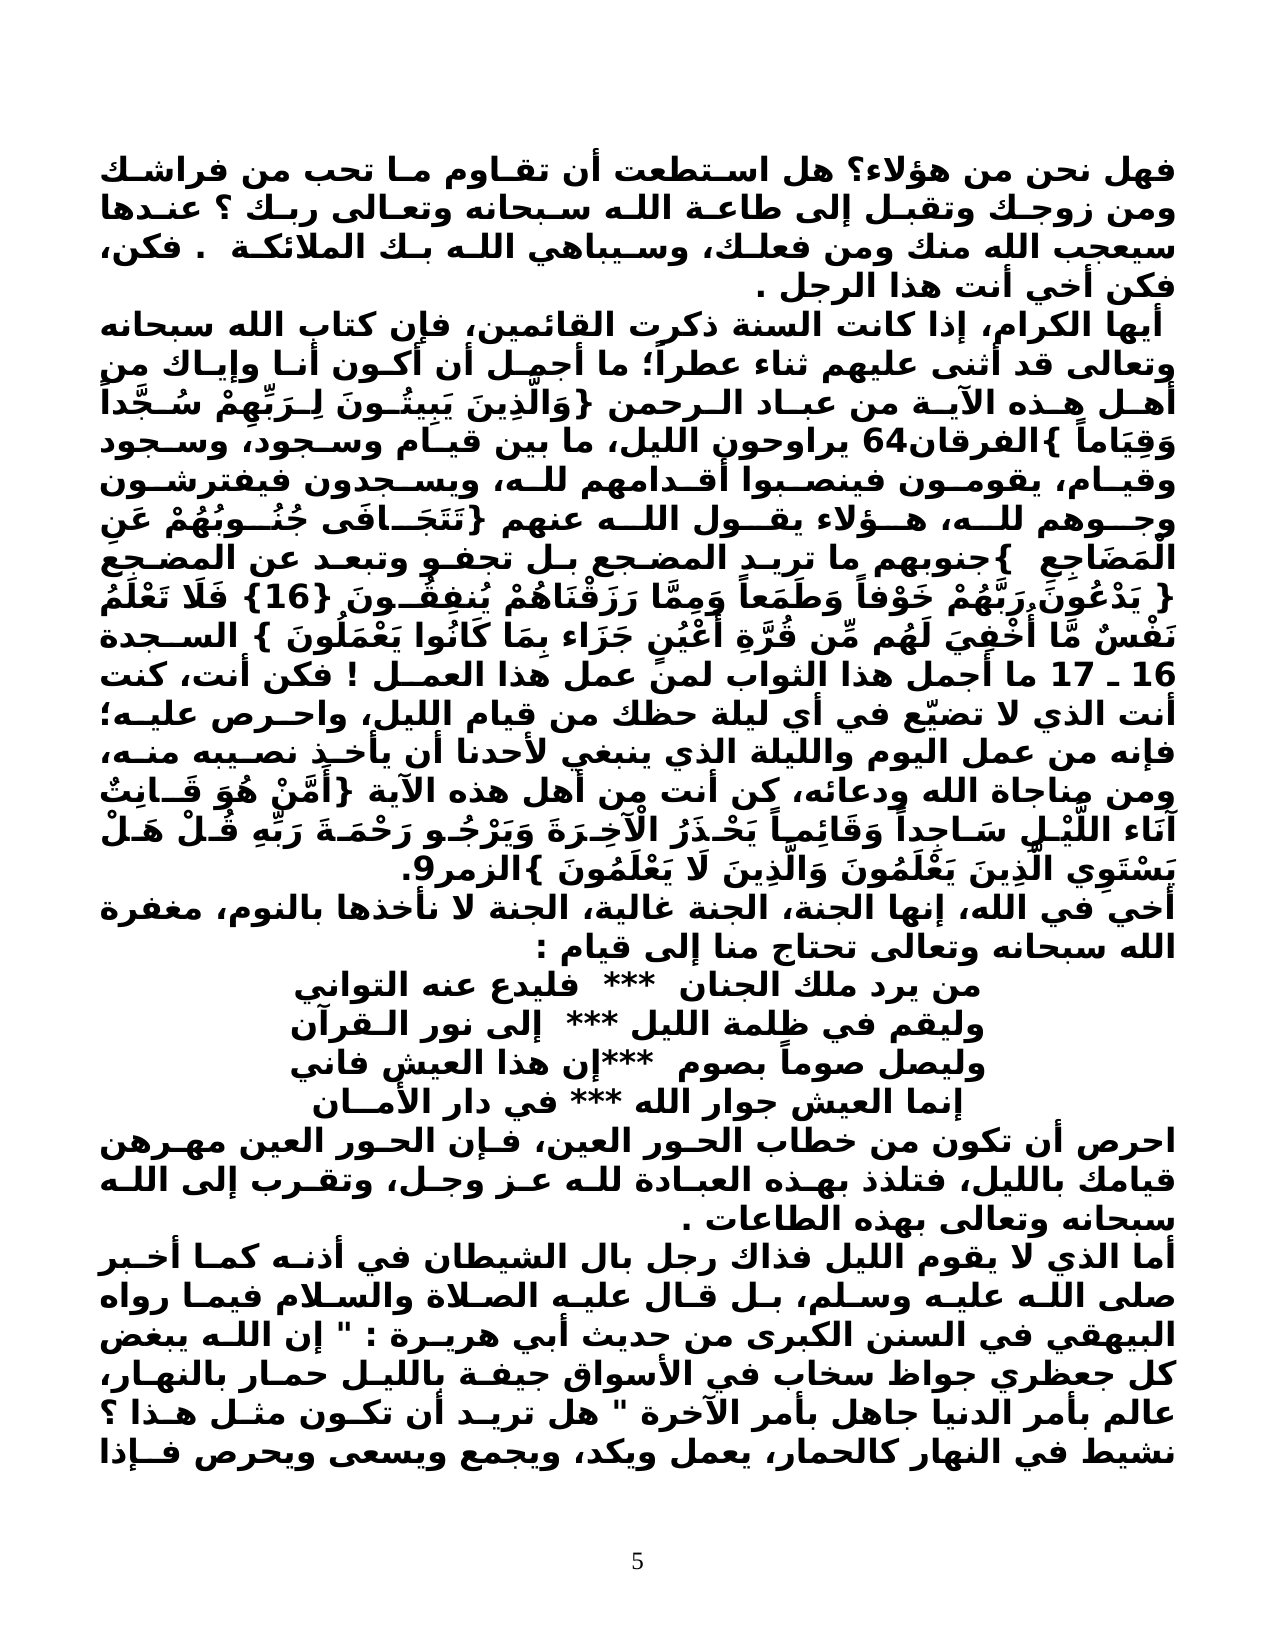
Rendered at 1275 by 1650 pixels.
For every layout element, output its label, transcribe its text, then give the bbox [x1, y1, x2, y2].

text وليصل صوماً بصوم ***إن هذا العيش فاني [99, 1044, 1177, 1082]
text أيها الكرام، إذا كانت السنة ذكرت القائمين، فإن كتاب الله سبحانه وتعالى قد أثنى عليهم ثناء عطراً؛ ما أجمل أن أكون أنا وإياك من أهل هذه الآية من عباد الرحمن {وَالَّذِينَ يَبِيتُونَ لِرَبِّهِمْ سُجَّداً وَقِيَاماً }الفرقان64 يراوحون الليل، ما بين قيام وسجود، وسجود وقيام، يقومون فينصبوا أقدامهم لله، ويسجدون فيفترشون وجوهم لله، هؤلاء يقول الله عنهم {تَتَجَافَى جُنُوبُهُمْ عَنِ الْمَضَاجِعِ }جنوبهم ما تريد المضجع بل تجفو وتبعد عن المضجع { يَدْعُونَ رَبَّهُمْ خَوْفاً وَطَمَعاً وَمِمَّا رَزَقْنَاهُمْ يُنفِقُونَ {16} فَلَا تَعْلَمُ نَفْسٌ مَّا أُخْفِيَ لَهُم مِّن قُرَّةِ أَعْيُنٍ جَزَاء بِمَا كَانُوا يَعْمَلُونَ } السجدة 16 ـ 17 ما أجمل هذا الثواب لمن عمل هذا العمل ! فكن أنت، كنت أنت الذي لا تضيّع في أي ليلة حظك من قيام الليل، واحرص عليه؛ فإنه من عمل اليوم والليلة الذي ينبغي لأحدنا أن يأخذ نصيبه منه، ومن مناجاة الله ودعائه، كن أنت من أهل هذه الآية {أَمَّنْ هُوَ قَانِتٌ آنَاء اللَّيْلِ سَاجِداً وَقَائِماً يَحْذَرُ الْآخِرَةَ وَيَرْجُو رَحْمَةَ رَبِّهِ قُلْ هَلْ يَسْتَوِي الَّذِينَ يَعْلَمُونَ وَالَّذِينَ لَا يَعْلَمُونَ }الزمر9. [99, 305, 1177, 888]
text من يرد ملك الجنان *** فليدع عنه التواني [99, 966, 1177, 1005]
text احرص أن تكون من خطاب الحور العين، فإن الحور العين مهرهن قيامك بالليل، فتلذذ بهذه العبادة لله عز وجل، وتقرب إلى الله سبحانه وتعالى بهذه الطاعات . [99, 1121, 1177, 1238]
text أخي في الله، إنها الجنة، الجنة غالية، الجنة لا نأخذها بالنوم، مغفرة الله سبحانه وتعالى تحتاج منا إلى قيام : [99, 888, 1177, 966]
text فهل نحن من هؤلاء؟ هل استطعت أن تقاوم ما تحب من فراشك ومن زوجك وتقبل إلى طاعة الله سبحانه وتعالى ربك ؟ عندها سيعجب الله منك ومن فعلك، وسيباهي الله بك الملائكة . فكن، فكن أخي أنت هذا الرجل . [99, 150, 1177, 305]
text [99, 1238, 1177, 1471]
text إنما العيش جوار الله *** في دار الأمــان [99, 1082, 1177, 1121]
text وليقم في ظلمة الليل *** إلى نور الـقرآن [99, 1005, 1177, 1044]
